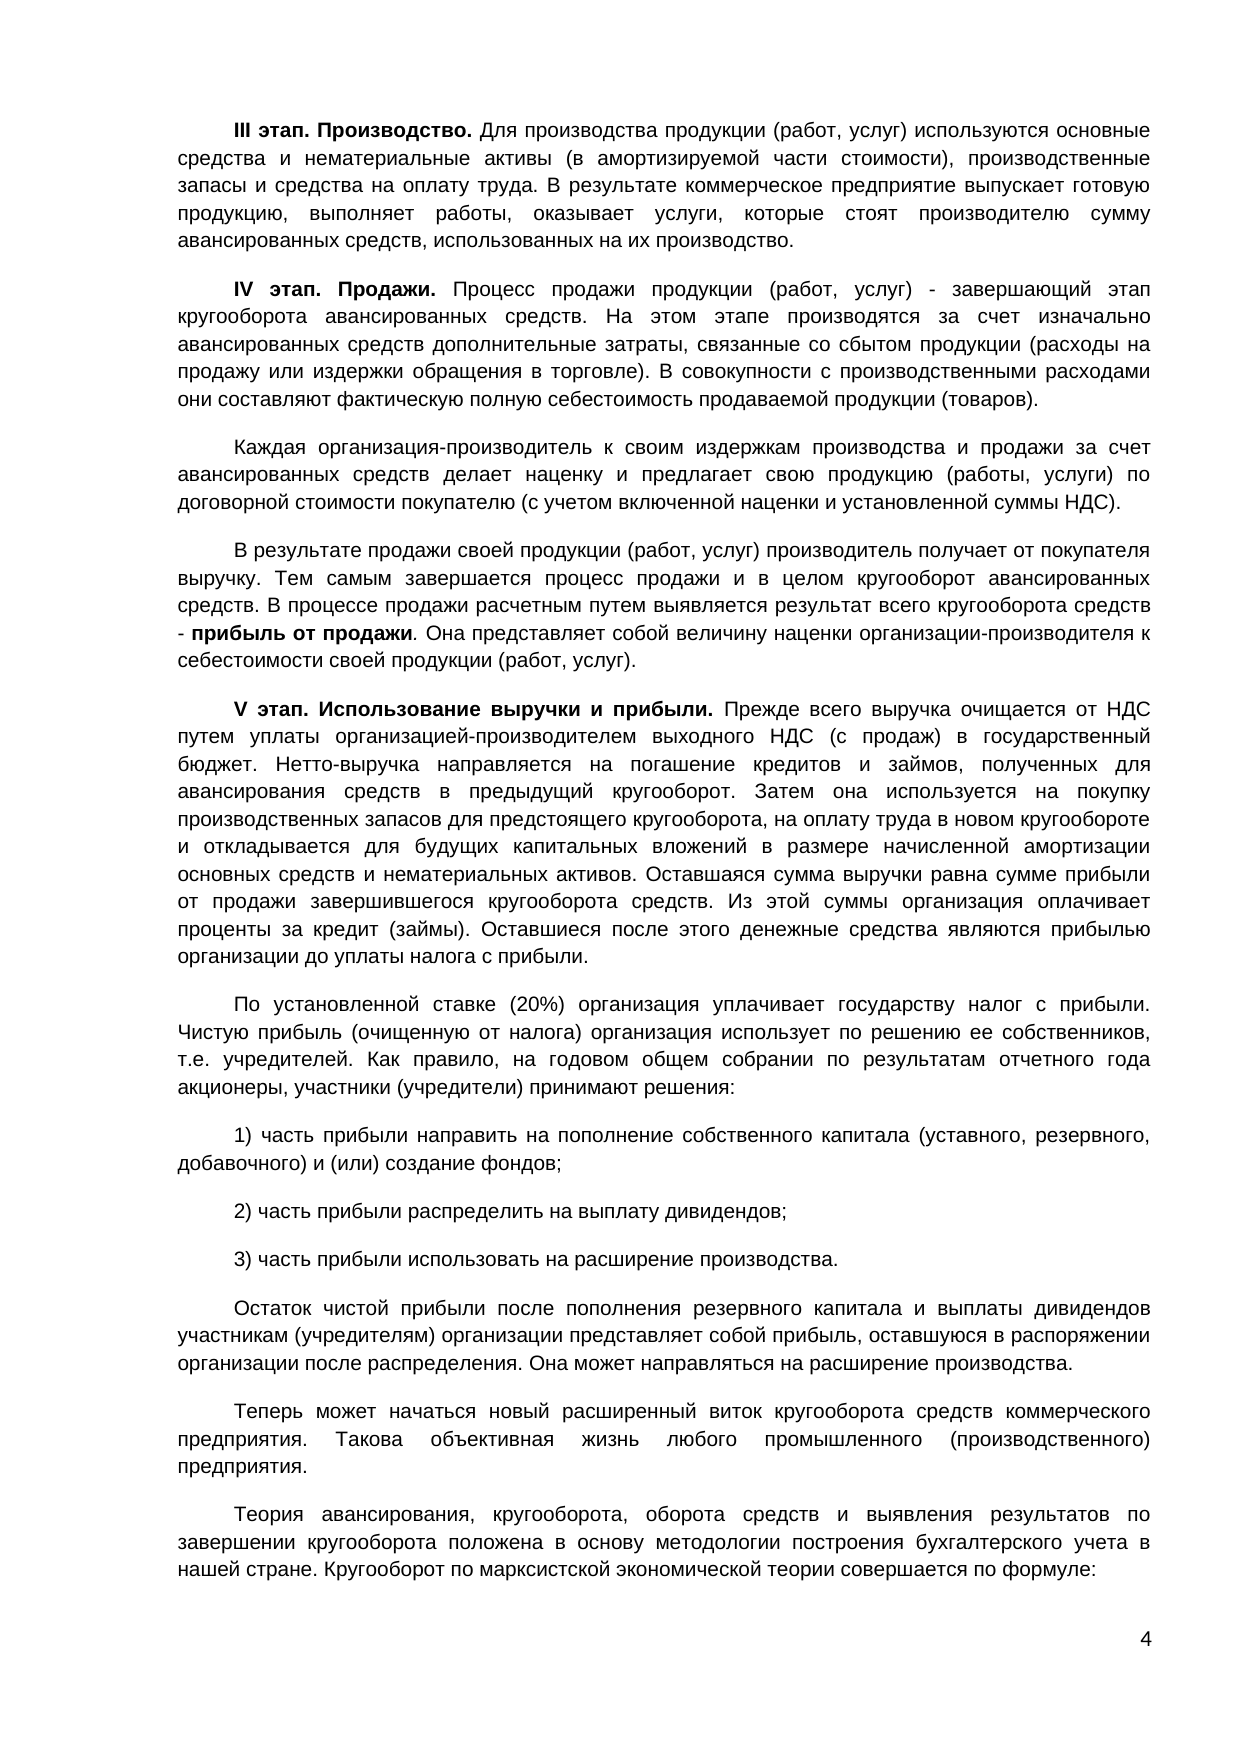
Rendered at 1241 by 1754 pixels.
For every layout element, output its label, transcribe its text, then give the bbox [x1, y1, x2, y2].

text IV этап. Продажи. Процесс продажи продукции (работ, услуг) - завершающий этап кругооборота авансированных средств. На этом этапе производятся за счет изначально авансированных средств дополнительные затраты, связанные со сбытом продукции (расходы на продажу или издержки обращения в торговле). В совокупности с производственными расходами они составляют фактическую полную себестоимость продаваемой продукции (товаров). [177, 276, 1152, 410]
text 1) часть прибыли направить на пополнение собственного капитала (уставного, резервного, добавочного) и (или) создание фондов; [177, 1123, 1152, 1174]
text 2) часть прибыли распределить на выплату дивидендов; [177, 1199, 1152, 1223]
text Теперь может начаться новый расширенный виток кругооборота средств коммерческого предприятия. Такова объективная жизнь любого промышленного (производственного) предприятия. [177, 1399, 1152, 1478]
text Остаток чистой прибыли после пополнения резервного капитала и выплаты дивидендов участникам (учредителям) организации представляет собой прибыль, оставшуюся в распоряжении организации после распределения. Она может направляться на расширение производства. [177, 1296, 1152, 1374]
text V этап. Использование выручки и прибыли. Прежде всего выручка очищается от НДС путем уплаты организацией-производителем выходного НДС (с продаж) в государственный бюджет. Нетто-выручка направляется на погашение кредитов и займов, полученных для авансирования средств в предыдущий кругооборот. Затем она используется на покупку производственных запасов для предстоящего кругооборота, на оплату труда в новом кругообороте и откладывается для будущих капитальных вложений в размере начисленной амортизации основных средств и нематериальных активов. Оставшаяся сумма выручки равна сумме прибыли от продажи завершившегося кругооборота средств. Из этой суммы организация оплачивает проценты за кредит (займы). Оставшиеся после этого денежные средства являются прибылью организации до уплаты налога с прибыли. [177, 696, 1152, 968]
text В результате продажи своей продукции (работ, услуг) производитель получает от покупателя выручку. Тем самым завершается процесс продажи и в целом кругооборот авансированных средств. В процессе продажи расчетным путем выявляется результат всего кругооборота средств - прибыль от продажи. Она представляет собой величину наценки организации-производителя к себестоимости своей продукции (работ, услуг). [177, 538, 1152, 672]
text III этап. Производство. Для производства продукции (работ, услуг) используются основные средства и нематериальные активы (в амортизируемой части стоимости), производственные запасы и средства на оплату труда. В результате коммерческое предприятие выпускает готовую продукцию, выполняет работы, оказывает услуги, которые стоят производителю сумму авансированных средств, использованных на их производство. [177, 118, 1152, 252]
text Каждая организация-производитель к своим издержкам производства и продажи за счет авансированных средств делает наценку и предлагает свою продукцию (работы, услуги) по договорной стоимости покупателю (с учетом включенной наценки и установленной суммы НДС). [177, 435, 1152, 514]
text Теория авансирования, кругооборота, оборота средств и выявления результатов по завершении кругооборота положена в основу методологии построения бухгалтерского учета в нашей стране. Кругооборот по марксистской экономической теории совершается по формуле: [177, 1502, 1152, 1581]
text 3) часть прибыли использовать на расширение производства. [177, 1247, 1152, 1271]
text По установленной ставке (20%) организация уплачивает государству налог с прибыли. Чистую прибыль (очищенную от налога) организация использует по решению ее собственников, т.е. учредителей. Как правило, на годовом общем собрании по результатам отчетного года акционеры, участники (учредители) принимают решения: [177, 992, 1152, 1099]
